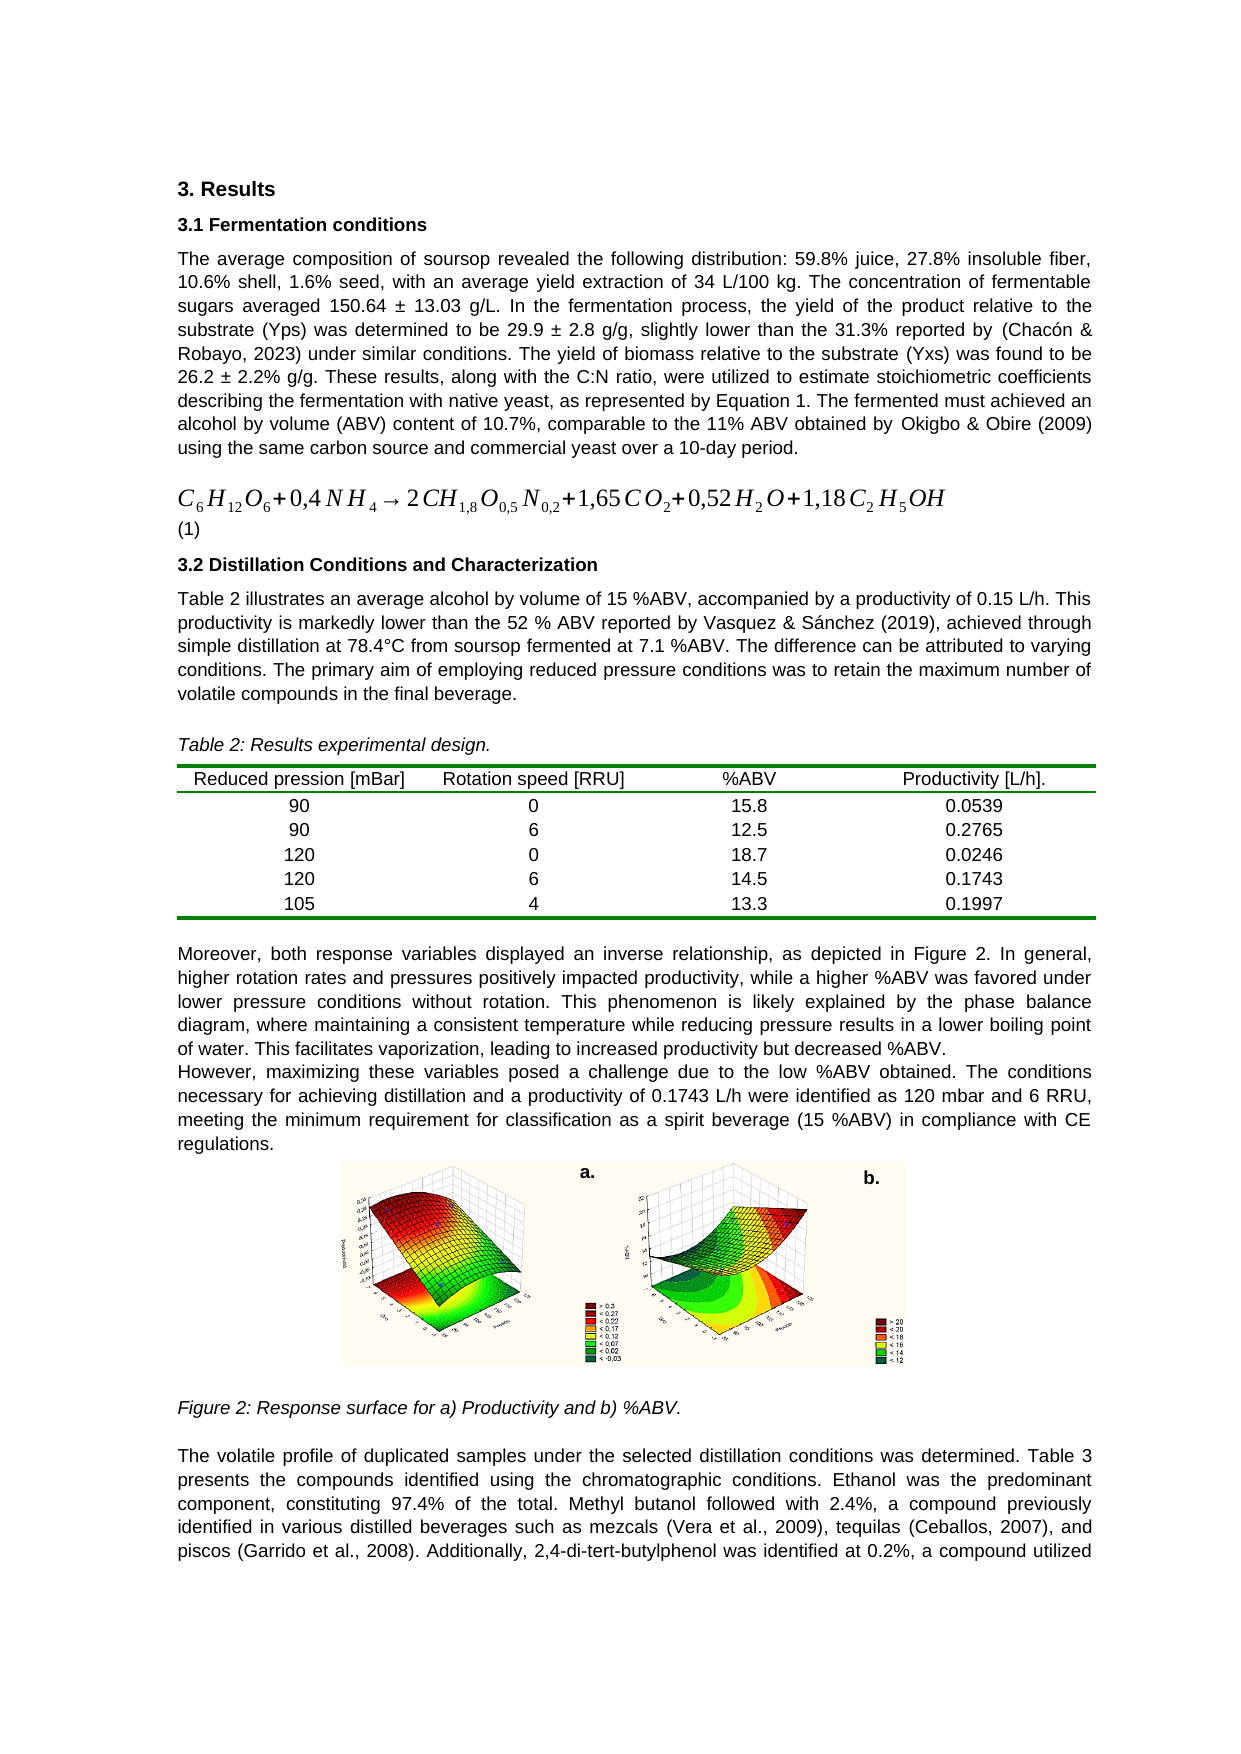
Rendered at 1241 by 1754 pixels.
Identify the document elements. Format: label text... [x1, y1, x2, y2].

table_cell 90 [177, 793, 421, 818]
table_cell 105 [177, 892, 421, 916]
table_cell 6 [421, 868, 646, 892]
table_header %ABV [646, 768, 852, 791]
table_cell 0.2765 [852, 819, 1096, 843]
table_cell 0 [421, 793, 646, 818]
table_cell 0.0539 [852, 793, 1096, 818]
text The average composition of soursop revealed the following distribution: 59.8% juice, 27.8% insoluble fiber, 10.6% shell, 1.6% seed, with an average yield extraction of 34 L/100 kg. The concentration of fermentable sugars averaged 150.64 ± 13.03 g/L. In the fermentation process, the yield of the product relative to the substrate (Yps) was determined to be 29.9 ± 2.8 g/g, slightly lower than the 31.3% reported by under similar conditions. The yield of biomass relative to the substrate (Yxs) was found to be 26.2 ± 2.2% g/g. These results, along with the C:N ratio, were utilized to estimate stoichiometric coefficients describing the fermentation with native yeast, as represented by Equation 1. The fermented must achieved an alcohol by volume (ABV) content of 10.7%, comparable to the 11% ABV obtained by using the same carbon source and commercial yeast over a 10-day period. [177, 248, 1092, 458]
text Table 2 illustrates an average alcohol by volume of 15 %ABV, accompanied by a productivity of 0.15 L/h. This productivity is markedly lower than the 52 % ABV reported by Vasquez & Sánchez (2019), achieved through simple distillation at 78.4°C from soursop fermented at 7.1 %ABV. The difference can be attributed to varying conditions. The primary aim of employing reduced pressure conditions was to retain the maximum number of volatile compounds in the final beverage. [177, 588, 1092, 704]
table_cell 14.5 [646, 868, 852, 892]
table_cell 120 [177, 843, 421, 867]
table_cell 90 [177, 819, 421, 843]
table_cell 13.3 [646, 892, 852, 916]
table_header Rotation speed [RRU] [421, 768, 646, 791]
table_cell 12.5 [646, 819, 852, 843]
picture [339, 1161, 907, 1367]
subtitle Distillation Conditions and Characterization [177, 554, 1092, 575]
table_cell 18.7 [646, 843, 852, 867]
table_header Reduced pression [mBar] [177, 768, 421, 791]
table_header Productivity [L/h]. [852, 768, 1096, 791]
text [177, 1445, 1092, 1561]
subtitle Fermentation conditions [177, 214, 1092, 235]
table_cell 15.8 [646, 793, 852, 818]
text Moreover, both response variables displayed an inverse relationship, as depicted in Figure 2. In general, higher rotation rates and pressures positively impacted productivity, while a higher %ABV was favored under lower pressure conditions without rotation. This phenomenon is likely explained by the phase balance diagram, where maintaining a consistent temperature while reducing pressure results in a lower boiling point of water. This facilitates vaporization, leading to increased productivity but decreased %ABV. [177, 943, 1092, 1059]
text However, maximizing these variables posed a challenge due to the low %ABV obtained. The conditions necessary for achieving distillation and a productivity of 0.1743 L/h were identified as 120 mbar and 6 RRU, meeting the minimum requirement for classification as a spirit beverage (15 %ABV) in compliance with CE regulations. [177, 1061, 1092, 1154]
table_cell 0.1997 [852, 892, 1096, 916]
text (1) [177, 484, 1092, 539]
table_cell 0.0246 [852, 843, 1096, 867]
table_cell 120 [177, 868, 421, 892]
table_cell 4 [421, 892, 646, 916]
subtitle Results [177, 177, 1092, 201]
table_cell 0 [421, 843, 646, 867]
table_cell 0.1743 [852, 868, 1096, 892]
title Table 2: Results experimental design. [177, 731, 1092, 756]
table_cell 6 [421, 819, 646, 843]
